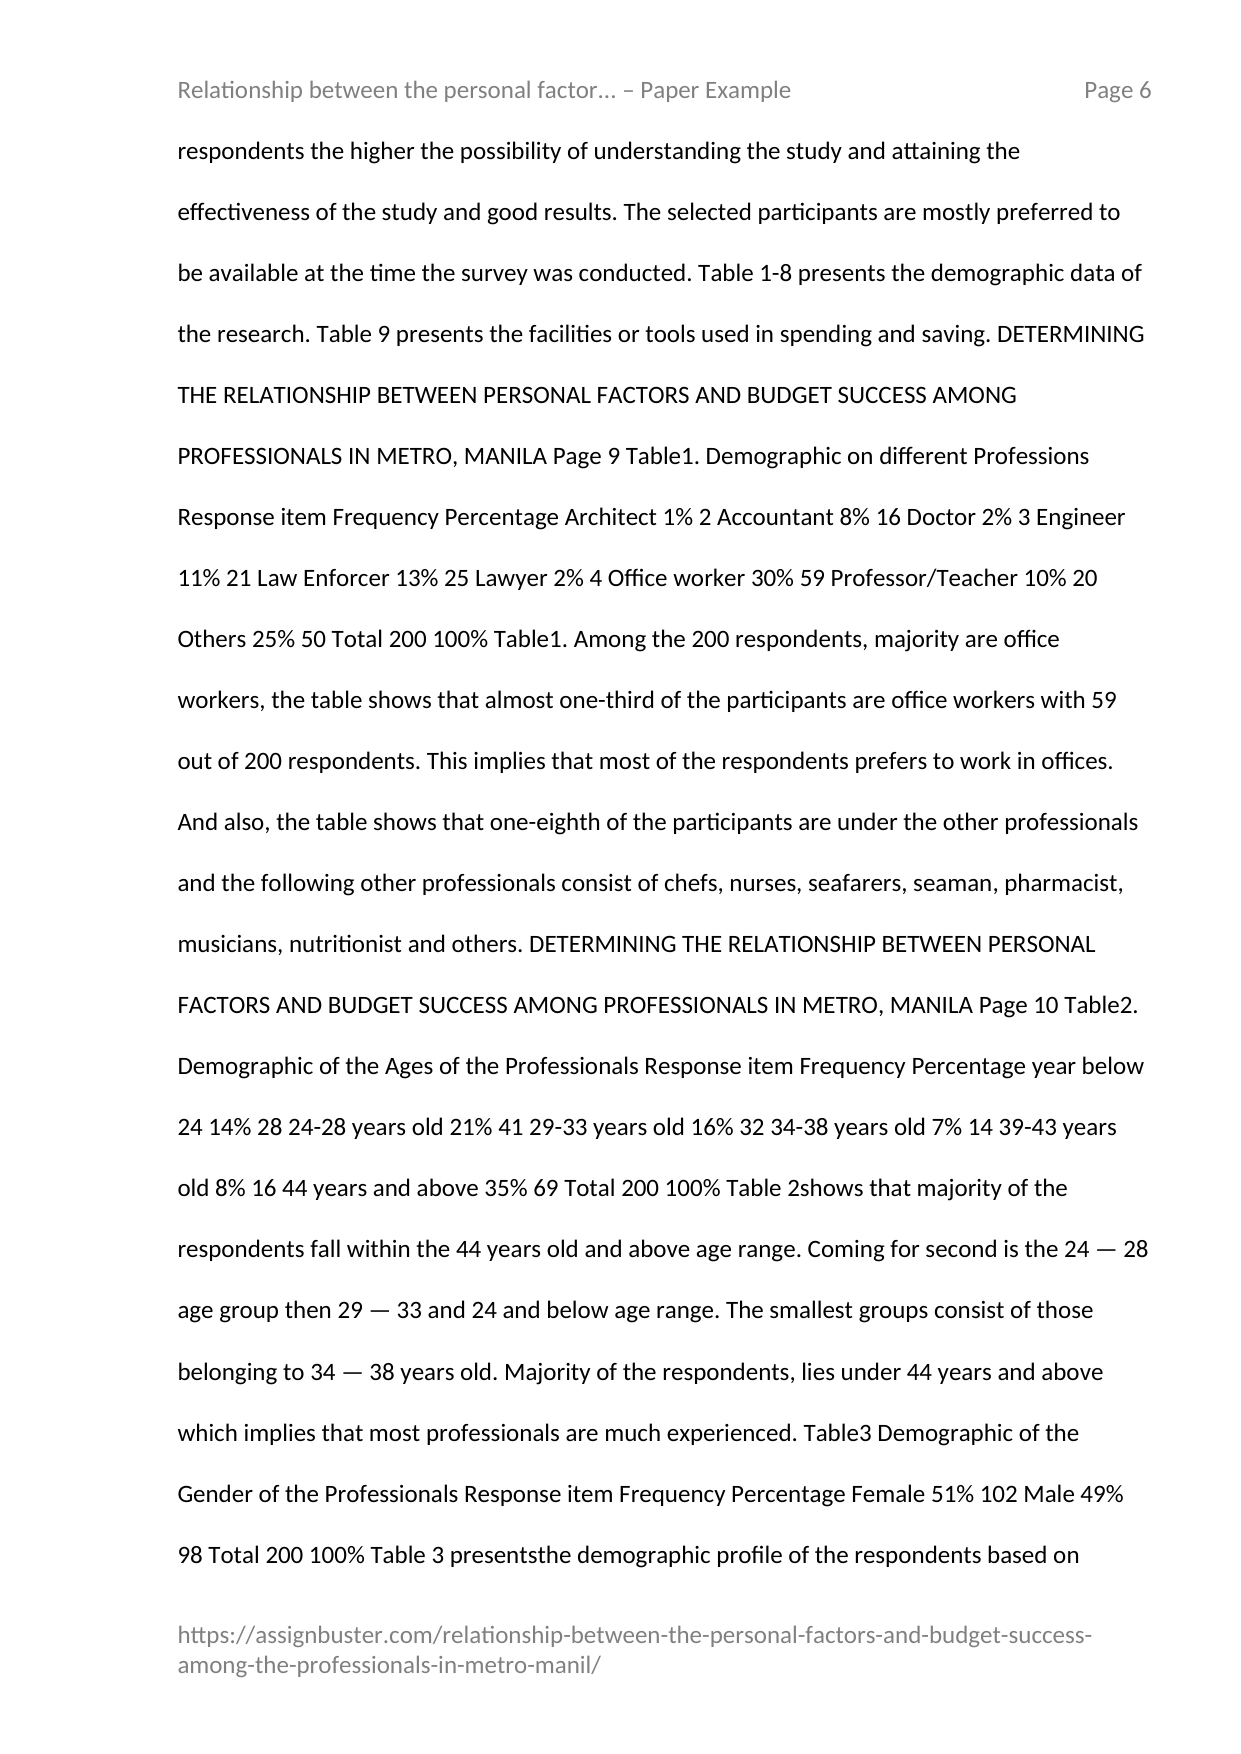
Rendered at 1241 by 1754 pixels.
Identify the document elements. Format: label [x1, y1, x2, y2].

text [177, 135, 1152, 1569]
